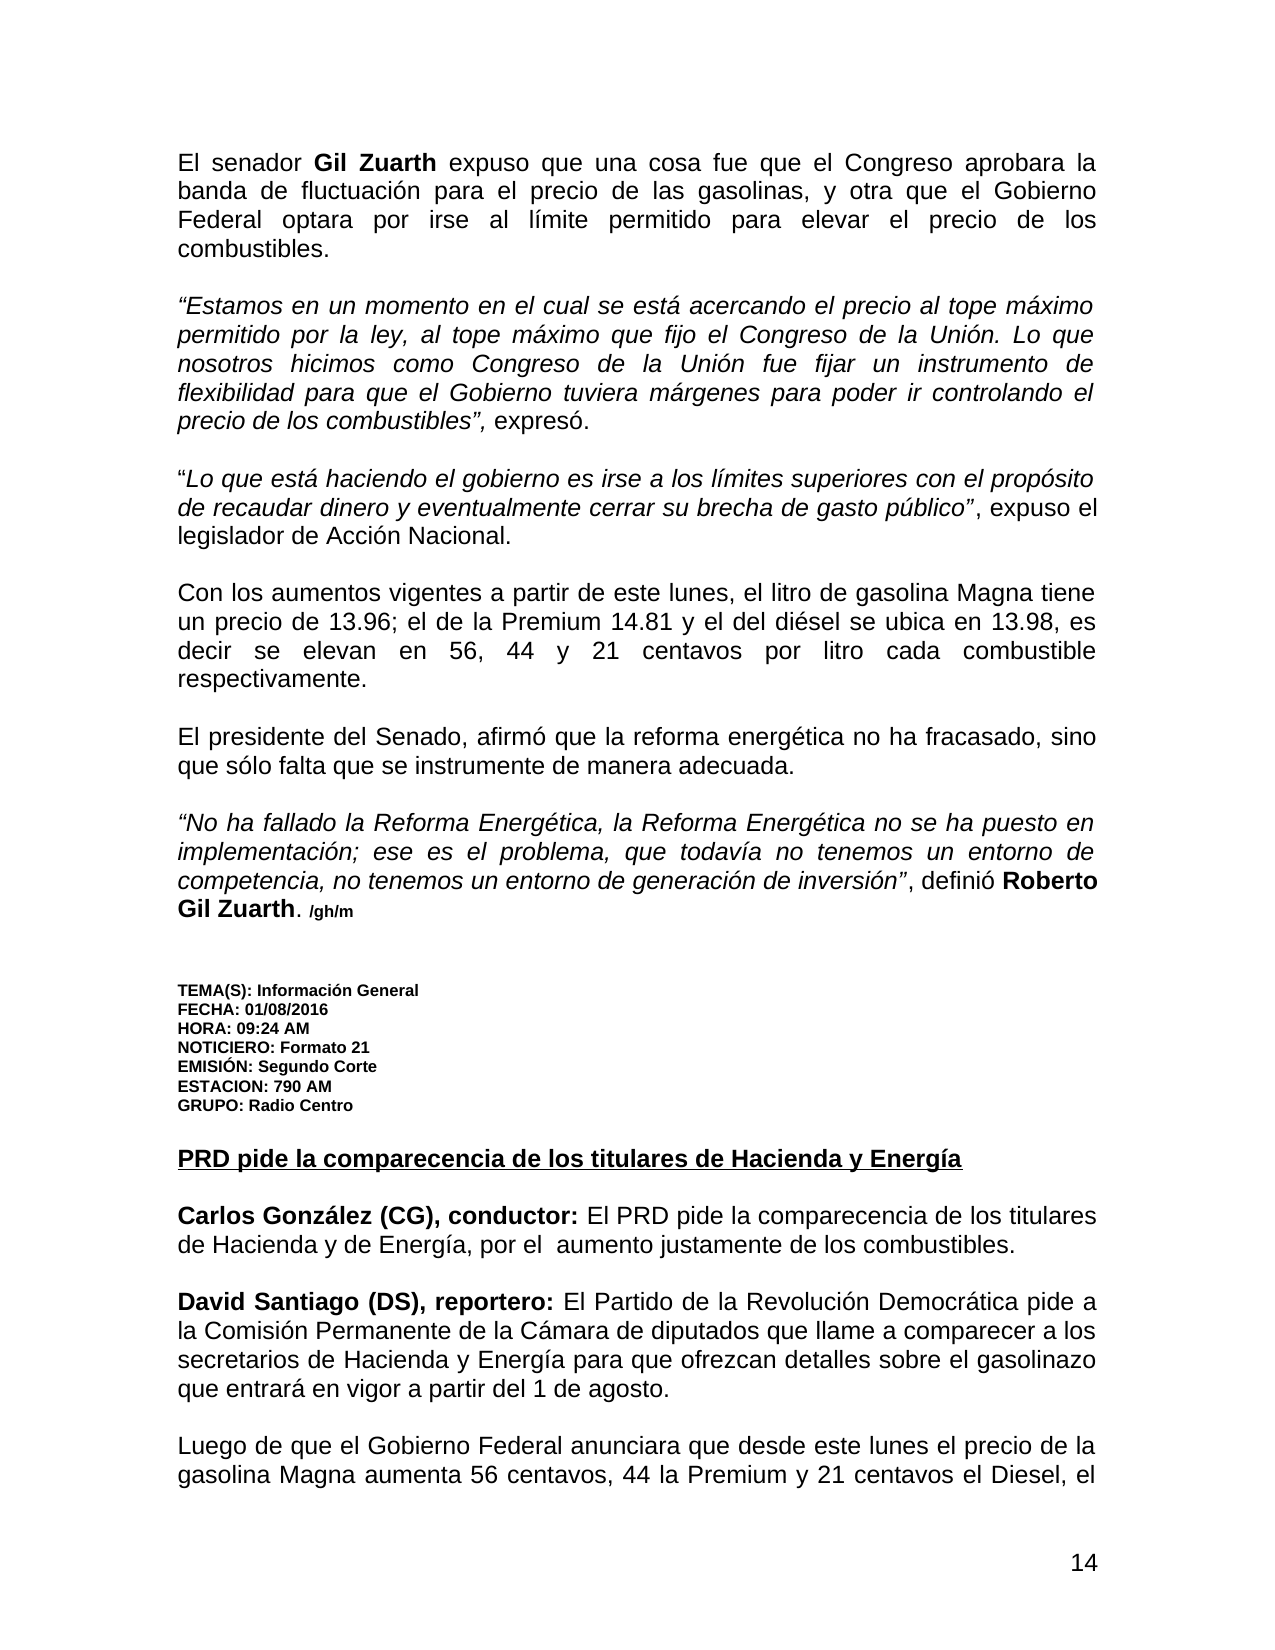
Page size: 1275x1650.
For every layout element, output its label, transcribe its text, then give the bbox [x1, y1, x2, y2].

text Con los aumentos vigentes a partir de este lunes, el litro de gasolina Magna tiene un precio de 13.96; el de la Premium 14.81 y el del diésel se ubica en 13.98, es decir se elevan en 56, 44 y 21 centavos por litro cada combustible respectivamente. [177, 578, 1098, 693]
text El presidente del Senado, afirmó que la reforma energética no ha fracasado, sino que sólo falta que se instrumente de manera adecuada. [177, 722, 1098, 779]
text “Lo que está haciendo el gobierno es irse a los límites superiores con el propósito de recaudar dinero y eventualmente cerrar su brecha de gasto público”, expuso el legislador de Acción Nacional. [177, 464, 1098, 550]
text EMISIÓN: Segundo Corte [177, 1057, 1098, 1076]
text Carlos González (CG), conductor: El PRD pide la comparecencia de los titulares de Hacienda y de Energía, por el aumento justamente de los combustibles. [177, 1201, 1098, 1258]
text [177, 1431, 1098, 1488]
text PRD pide la comparecencia de los titulares de Hacienda y Energía [177, 1143, 1098, 1172]
text NOTICIERO: Formato 21 [177, 1038, 1098, 1057]
text ESTACION: 790 AM [177, 1076, 1098, 1096]
text El senador Gil Zuarth expuso que una cosa fue que el Congreso aprobara la banda de fluctuación para el precio de las gasolinas, y otra que el Gobierno Federal optara por irse al límite permitido para elevar el precio de los combustibles. [177, 148, 1098, 263]
text TEMA(S): Información General [177, 981, 1098, 1000]
text HORA: 09:24 AM [177, 1019, 1098, 1038]
text “No ha fallado la Reforma Energética, la Reforma Energética no se ha puesto en implementación; ese es el problema, que todavía no tenemos un entorno de competencia, no tenemos un entorno de generación de inversión”, definió Roberto Gil Zuarth. /gh/m [177, 808, 1098, 923]
text “Estamos en un momento en el cual se está acercando el precio al tope máximo permitido por la ley, al tope máximo que fijo el Congreso de la Unión. Lo que nosotros hicimos como Congreso de la Unión fue fijar un instrumento de flexibilidad para que el Gobierno tuviera márgenes para poder ir controlando el precio de los combustibles”, expresó. [177, 291, 1098, 435]
text FECHA: 01/08/2016 [177, 1000, 1098, 1019]
text GRUPO: Radio Centro [177, 1096, 1098, 1115]
text David Santiago (DS), reportero: El Partido de la Revolución Democrática pide a la Comisión Permanente de la Cámara de diputados que llame a comparecer a los secretarios de Hacienda y Energía para que ofrezcan detalles sobre el gasolinazo que entrará en vigor a partir del 1 de agosto. [177, 1287, 1098, 1402]
